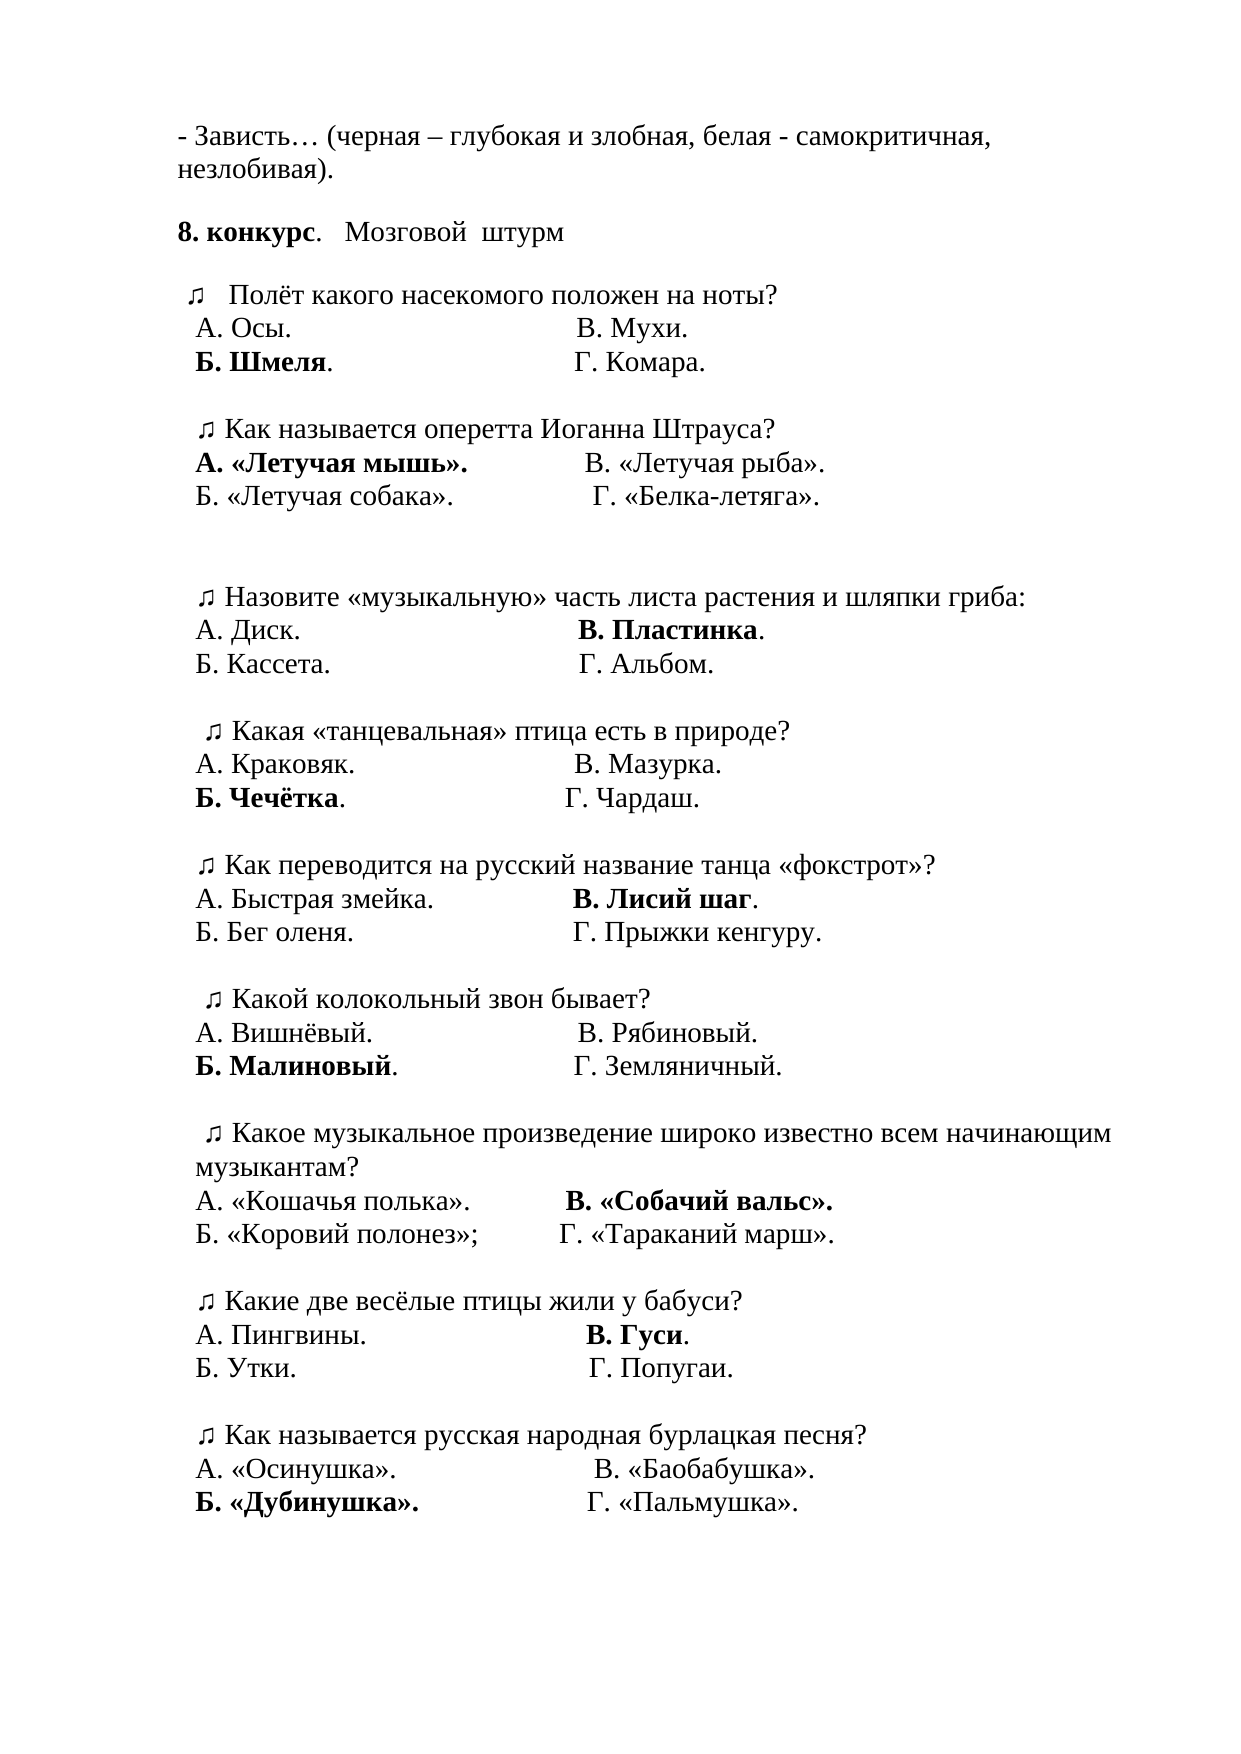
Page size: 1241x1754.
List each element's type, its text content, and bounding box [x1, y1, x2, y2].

text А. Краковяк. В. Мазурка. [195, 747, 1134, 780]
text 8. конкурс. Мозговой штурм [177, 214, 1152, 248]
text Б. «Дубинушка». Г. «Пальмушка». [195, 1484, 1134, 1518]
text А. «Летучая мышь». В. «Летучая рыба». [195, 445, 1134, 478]
text ♫ Назовите «музыкальную» часть листа растения и шляпки гриба: [195, 579, 1134, 612]
text - Зависть… (черная – глубокая и злобная, белая - самокритичная, незлобивая). [177, 118, 1152, 185]
text ♫ Какая «танцевальная» птица есть в природе? [195, 713, 1134, 747]
text ♫ Как называется русская народная бурлацкая песня? [195, 1417, 1134, 1451]
text Б. «Летучая собака». Г. «Белка-летяга». [195, 478, 1134, 512]
text А. Быстрая змейка. В. Лисий шаг. [195, 881, 1134, 914]
text Б. Малиновый. Г. Земляничный. [195, 1048, 1134, 1082]
text ♫ Какой колокольный звон бывает? [195, 981, 1134, 1015]
text Б. Бег оленя. Г. Прыжки кенгуру. [195, 914, 1134, 948]
text ♫ Как называется оперетта Иоганна Штрауса? [195, 411, 1134, 445]
text А. Осы. В. Мухи. [195, 311, 1134, 344]
text ♫ Как переводится на русский название танца «фокстрот»? [195, 847, 1134, 881]
text А. Вишнёвый. В. Рябиновый. [195, 1015, 1134, 1048]
text ♫ Какие две весёлые птицы жили у бабуси? [195, 1283, 1134, 1317]
text А. Пингвины. В. Гуси. [195, 1317, 1134, 1350]
text Б. Чечётка. Г. Чардаш. [195, 780, 1134, 814]
text Б. Шмеля. Г. Комара. [195, 344, 1134, 378]
text Б. «Коровий полонез»; Г. «Тараканий марш». [195, 1216, 1134, 1250]
text Б. Утки. Г. Попугаи. [195, 1350, 1134, 1384]
text А. «Кошачья полька». В. «Собачий вальс». [195, 1183, 1134, 1216]
text Б. Кассета. Г. Альбом. [195, 646, 1134, 679]
text А. Диск. В. Пластинка. [195, 612, 1134, 646]
text ♫ Какое музыкальное произведение широко известно всем начинающим музыкантам? [195, 1116, 1134, 1183]
text А. «Осинушка». В. «Баобабушка». [195, 1451, 1134, 1484]
text ♫ Полёт какого насекомого положен на ноты? [177, 277, 1134, 311]
